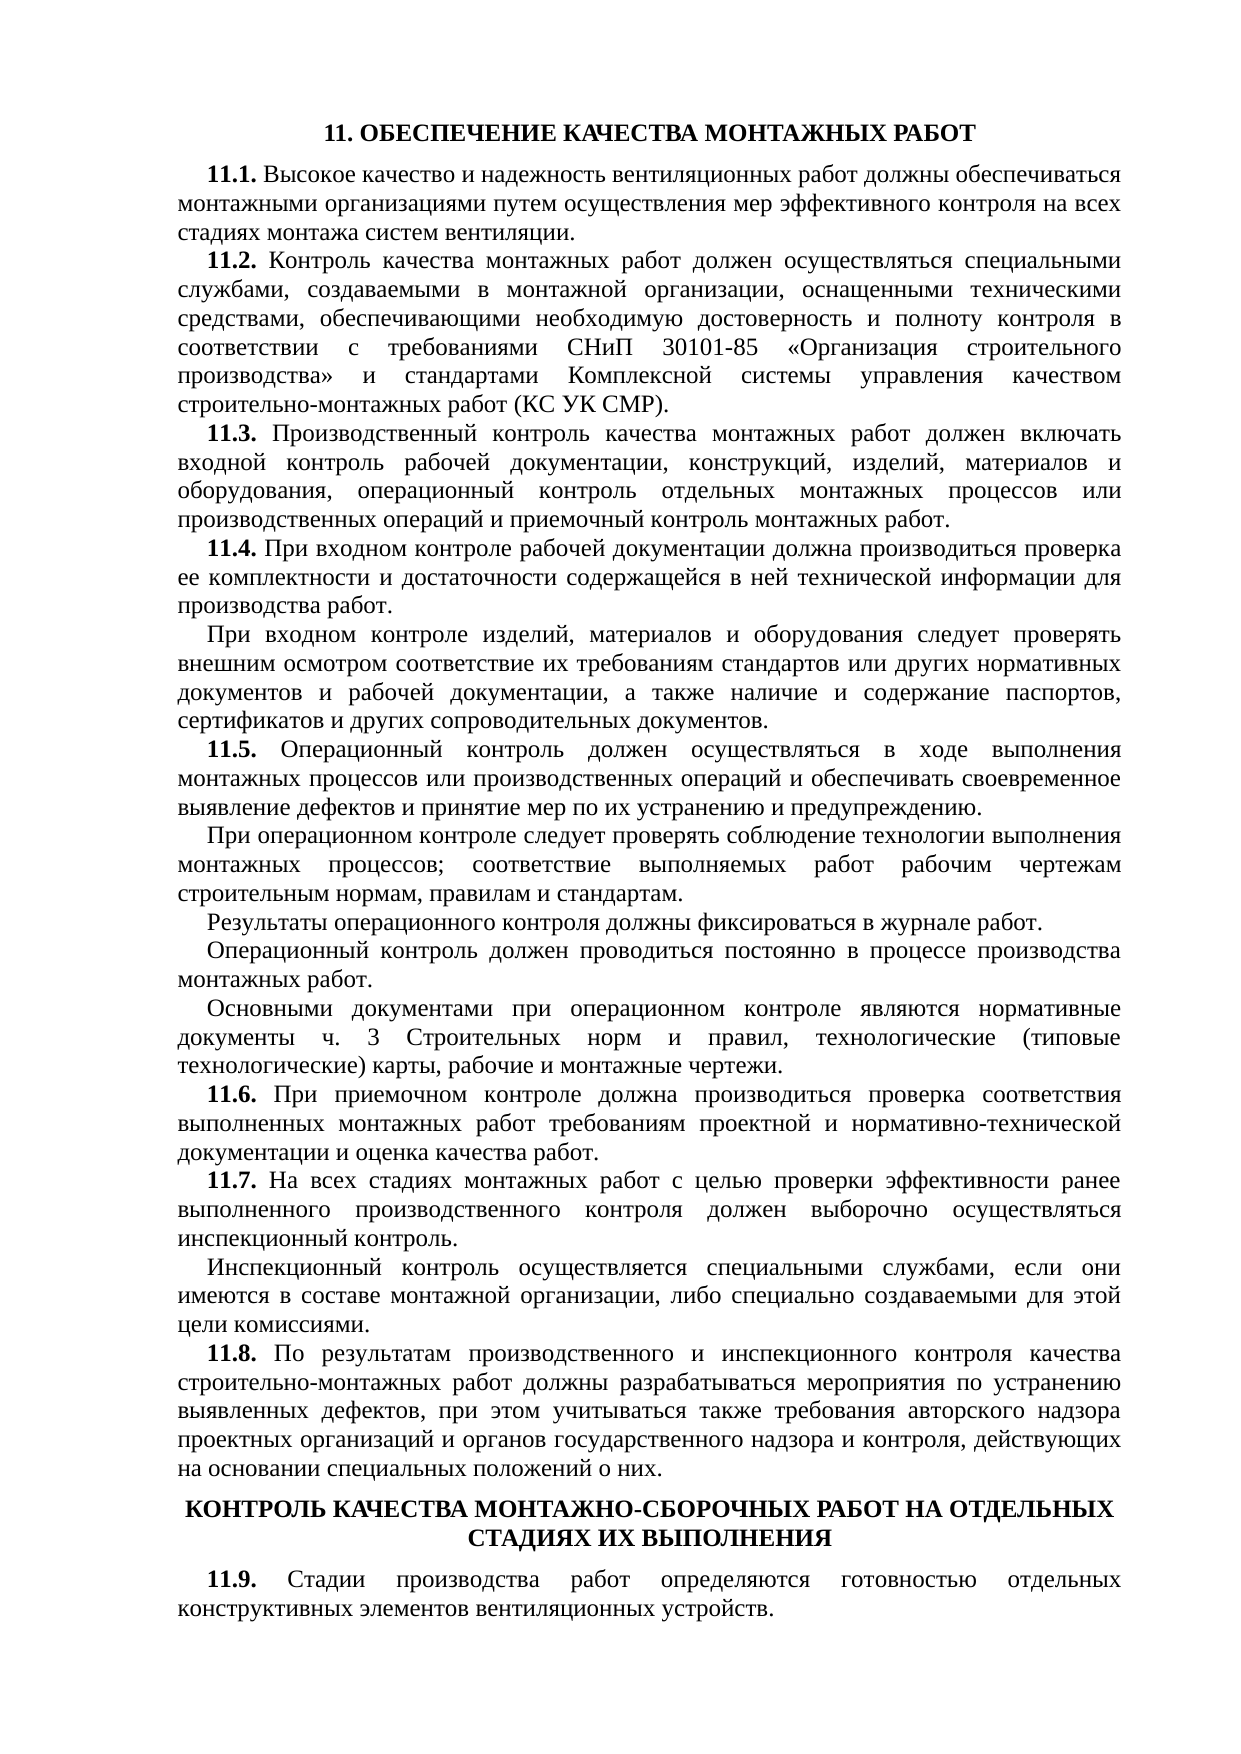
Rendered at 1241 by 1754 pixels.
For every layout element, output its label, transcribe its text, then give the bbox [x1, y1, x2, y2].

text При операционном контроле следует проверять соблюдение технологии выполнения монтажных процессов; соответствие выполняемых работ рабочим чертежам строительным нормам, правилам и стандартам. [177, 821, 1122, 907]
text 11.9. Стадии производства работ определяются готовностью отдельных конструктивных элементов вентиляционных устройств. [177, 1564, 1122, 1622]
text 11.1. Высокое качество и надежность вентиляционных работ должны обеспечиваться монтажными организациями путем осуществления мер эффективного контроля на всех стадиях монтажа систем вентиляции. [177, 159, 1122, 246]
text При входном контроле изделий, материалов и оборудования следует проверять внешним осмотром соответствие их требованиям стандартов или других нормативных документов и рабочей документации, а также наличие и содержание паспортов, сертификатов и других сопроводительных документов. [177, 619, 1122, 734]
text Инспекционный контроль осуществляется специальными службами, если они имеются в составе монтажной организации, либо специально создаваемыми для этой цели комиссиями. [177, 1252, 1122, 1338]
subtitle 11. ОБЕСПЕЧЕНИЕ КАЧЕСТВА МОНТАЖНЫХ РАБОТ [177, 118, 1122, 147]
text 11.3. Производственный контроль качества монтажных работ должен включать входной контроль рабочей документации, конструкций, изделий, материалов и оборудования, операционный контроль отдельных монтажных процессов или производственных операций и приемочный контроль монтажных работ. [177, 418, 1122, 533]
subtitle КОНТРОЛЬ КАЧЕСТВА МОНТАЖНО-СБОРОЧНЫХ РАБОТ НА ОТДЕЛЬНЫХ СТАДИЯХ ИХ ВЫПОЛНЕНИЯ [177, 1494, 1122, 1552]
text 11.8. По результатам производственного и инспекционного контроля качества строительно-монтажных работ должны разрабатываться мероприятия по устранению выявленных дефектов, при этом учитываться также требования авторского надзора проектных организаций и органов государственного надзора и контроля, действующих на основании специальных положений о них. [177, 1338, 1122, 1482]
text Операционный контроль должен проводиться постоянно в процессе производства монтажных работ. [177, 936, 1122, 993]
text 11.5. Операционный контроль должен осуществляться в ходе выполнения монтажных процессов или производственных операций и обеспечивать своевременное выявление дефектов и принятие мер по их устранению и предупреждению. [177, 734, 1122, 821]
text 11.2. Контроль качества монтажных работ должен осуществляться специальными службами, создаваемыми в монтажной организации, оснащенными техническими средствами, обеспечивающими необходимую достоверность и полноту контроля в соответствии с требованиями СНиП 30101-85 «Организация строительного производства» и стандартами Комплексной системы управления качеством строительно-монтажных работ (КС УК СМР). [177, 246, 1122, 418]
text 11.7. На всех стадиях монтажных работ с целью проверки эффективности ранее выполненного производственного контроля должен выборочно осуществляться инспекционный контроль. [177, 1166, 1122, 1252]
text Результаты операционного контроля должны фиксироваться в журнале работ. [177, 907, 1122, 936]
text 11.4. При входном контроле рабочей документации должна производиться проверка ее комплектности и достаточности содержащейся в ней технической информации для производства работ. [177, 533, 1122, 619]
text Основными документами при операционном контроле являются нормативные документы ч. 3 Строительных норм и правил, технологические (типовые технологические) карты, рабочие и монтажные чертежи. [177, 993, 1122, 1079]
text 11.6. При приемочном контроле должна производиться проверка соответствия выполненных монтажных работ требованиям проектной и нормативно-технической документации и оценка качества работ. [177, 1079, 1122, 1166]
